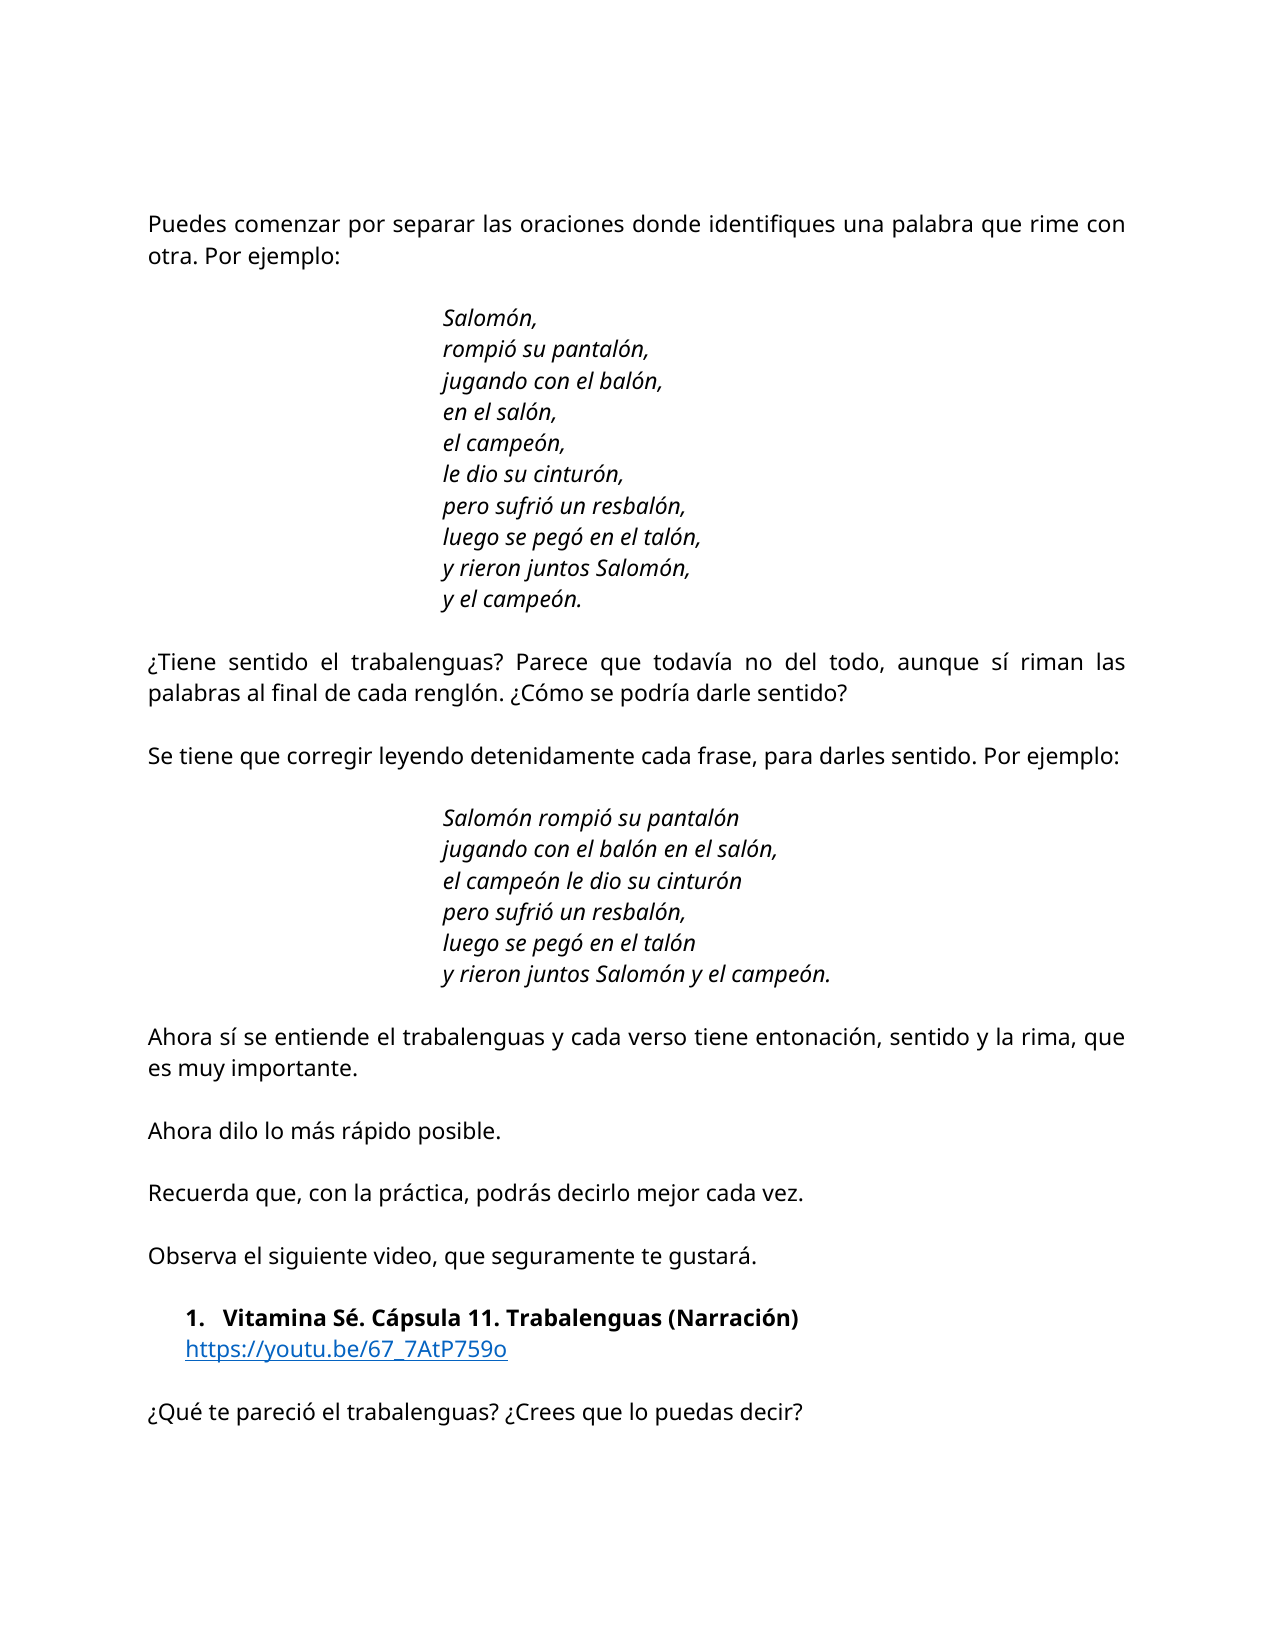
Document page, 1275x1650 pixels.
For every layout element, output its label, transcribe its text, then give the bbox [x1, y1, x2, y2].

text Salomón rompió su pantalón [443, 802, 1127, 833]
text pero sufrió un resbalón, [443, 490, 1127, 521]
text el campeón le dio su cinturón [443, 865, 1127, 896]
text y rieron juntos Salomón y el campeón. [443, 958, 1127, 990]
text jugando con el balón en el salón, [443, 833, 1127, 865]
text ¿Tiene sentido el trabalenguas? Parece que todavía no del todo, aunque sí riman las palabras al final de cada renglón. ¿Cómo se podría darle sentido? [148, 646, 1127, 708]
text pero sufrió un resbalón, [443, 896, 1127, 927]
text Observa el siguiente video, que seguramente te gustará. [148, 1240, 1127, 1271]
text y el campeón. [443, 583, 1127, 615]
text jugando con el balón, [443, 365, 1127, 396]
text ¿Qué te pareció el trabalenguas? ¿Crees que lo puedas decir? [148, 1396, 1127, 1427]
list Vitamina Sé. Cápsula 11. Trabalenguas (Narración) [185, 1302, 1127, 1333]
text Puedes comenzar por separar las oraciones donde identifiques una palabra que rime con otra. Por ejemplo: [148, 208, 1127, 271]
text Se tiene que corregir leyendo detenidamente cada frase, para darles sentido. Por ejemplo: [148, 740, 1127, 771]
text Recuerda que, con la práctica, podrás decirlo mejor cada vez. [148, 1177, 1127, 1208]
text y rieron juntos Salomón, [443, 552, 1127, 583]
text luego se pegó en el talón [443, 927, 1127, 958]
text en el salón, [443, 396, 1127, 427]
text el campeón, [443, 427, 1127, 458]
text https://youtu.be/67_7AtP759o [185, 1333, 1127, 1365]
text le dio su cinturón, [443, 458, 1127, 490]
text Ahora dilo lo más rápido posible. [148, 1115, 1127, 1146]
text Salomón, [443, 302, 1127, 333]
text rompió su pantalón, [443, 333, 1127, 365]
text luego se pegó en el talón, [443, 521, 1127, 552]
text Ahora sí se entiende el trabalenguas y cada verso tiene entonación, sentido y la rima, que es muy importante. [148, 1021, 1127, 1083]
